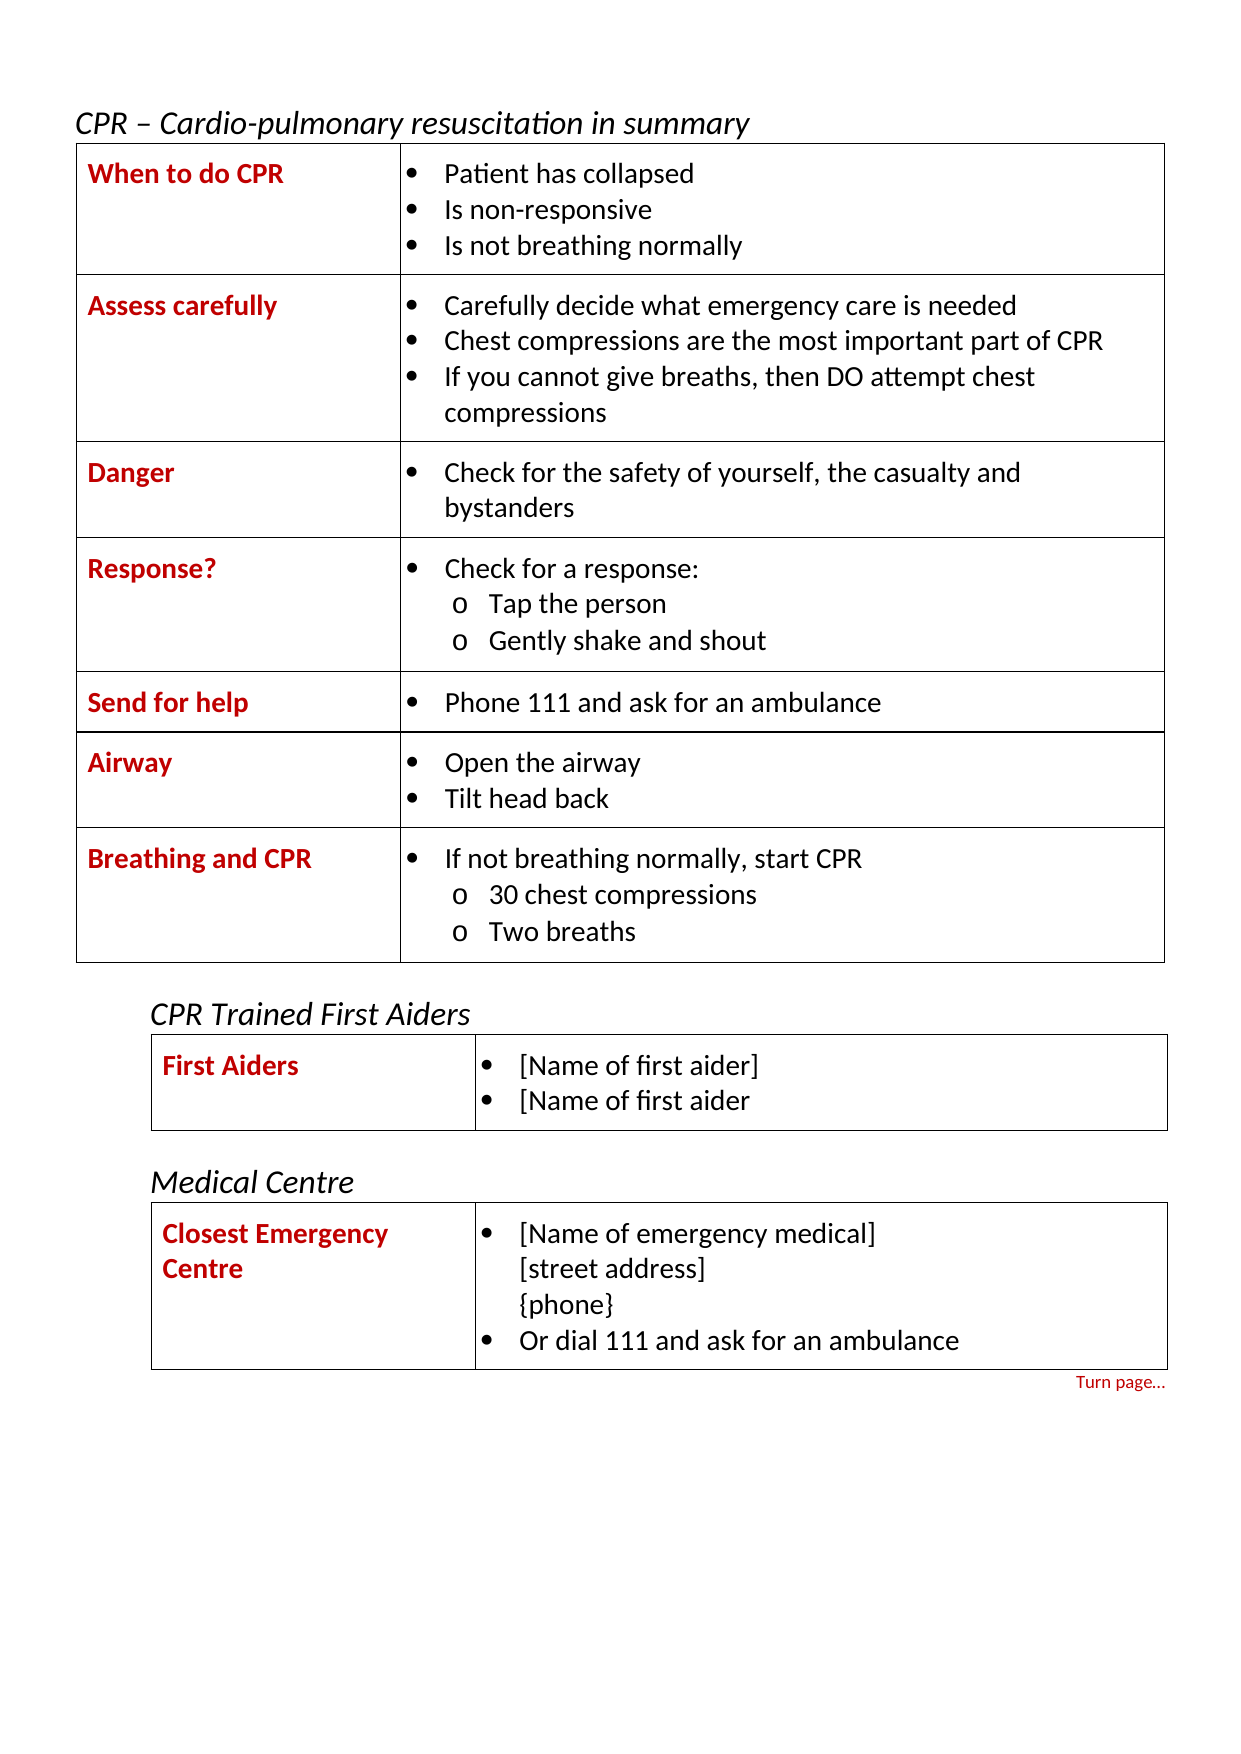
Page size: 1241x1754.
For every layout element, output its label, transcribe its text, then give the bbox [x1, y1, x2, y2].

table_cell Check for a response: Tap the person Gently shake and shout [401, 538, 1164, 671]
table_cell Assess carefully [77, 275, 400, 441]
text CPR Trained First Aiders [150, 993, 1165, 1034]
table_cell Open the airway Tilt head back [401, 733, 1164, 827]
table_header [Name of first aider] [Name of first aider [476, 1035, 1167, 1130]
table_cell Breathing and CPR [77, 828, 400, 962]
table_header Closest Emergency Centre [152, 1203, 475, 1369]
table_header First Aiders [152, 1035, 475, 1130]
table_header [Name of emergency medical] [street address] {phone} Or dial 111 and ask for an ambulance [476, 1203, 1167, 1369]
table_cell Phone 111 and ask for an ambulance [401, 672, 1164, 731]
text Medical Centre [150, 1161, 1165, 1202]
table_header When to do CPR [77, 144, 400, 274]
table_header Patient has collapsed Is non-responsive Is not breathing normally [401, 144, 1164, 274]
table_cell Airway [77, 733, 400, 827]
table_cell Check for the safety of yourself, the casualty and bystanders [401, 442, 1164, 537]
table_cell Carefully decide what emergency care is needed Chest compressions are the most important part of CPR If you cannot give breaths, then DO attempt chest compressions [401, 275, 1164, 441]
text Turn page… [75, 1370, 1165, 1393]
text CPR – Cardio-pulmonary resuscitation in summary [75, 102, 1165, 142]
table_cell If not breathing normally, start CPR 30 chest compressions Two breaths [401, 828, 1164, 962]
table_cell Danger [77, 442, 400, 537]
table_cell Send for help [77, 672, 400, 731]
table_cell Response? [77, 538, 400, 671]
